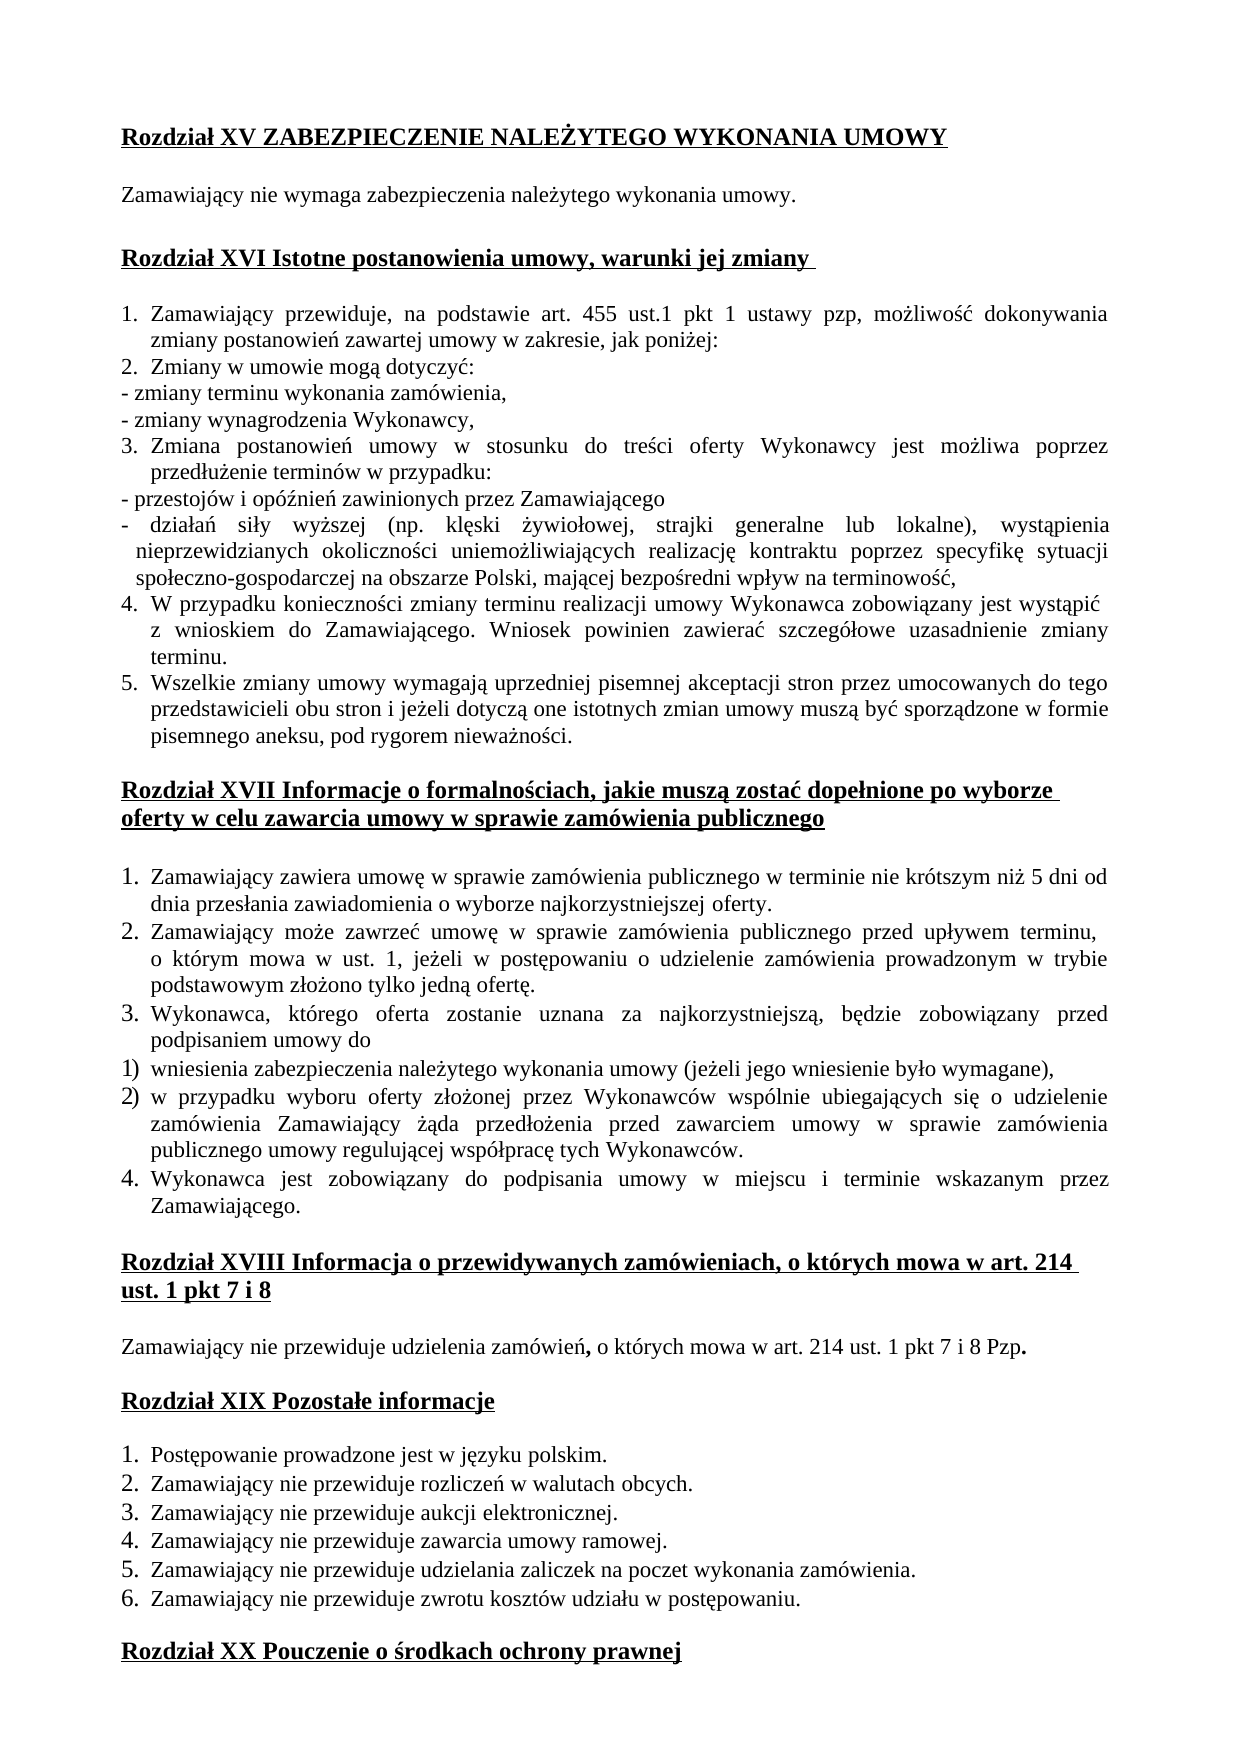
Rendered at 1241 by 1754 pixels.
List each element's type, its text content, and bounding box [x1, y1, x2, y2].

list Wszelkie zmiany umowy wymagają uprzedniej pisemnej akceptacji stron przez umocowanych do tego przedstawicieli obu stron i jeżeli dotyczą one istotnych zmian umowy muszą być sporządzone w formie pisemnego aneksu, pod rygorem nieważności. [121, 669, 1110, 748]
text Rozdział XIX Pozostałe informacje [121, 1386, 1110, 1414]
list wniesienia zabezpieczenia należytego wykonania umowy (jeżeli jego wniesienie było wymagane), [121, 1053, 1110, 1081]
list Zamawiający przewiduje, na podstawie art. 455 ust.1 pkt 1 ustawy pzp, możliwość dokonywania zmiany postanowień zawartej umowy w zakresie, jak poniżej: [121, 300, 1110, 353]
list W przypadku konieczności zmiany terminu realizacji umowy Wykonawca zobowiązany jest wystąpić z wnioskiem do Zamawiającego. Wniosek powinien zawierać szczegółowe uzasadnienie zmiany terminu. [121, 590, 1110, 669]
text Rozdział XVII Informacje o formalnościach, jakie muszą zostać dopełnione po wyborze oferty w celu zawarcia umowy w sprawie zamówienia publicznego [121, 775, 1110, 832]
list Zamawiający zawiera umowę w sprawie zamówienia publicznego w terminie nie krótszym niż 5 dni od dnia przesłania zawiadomienia o wyborze najkorzystniejszej oferty. [121, 861, 1110, 916]
text Zamawiający nie wymaga zabezpieczenia należytego wykonania umowy. [121, 181, 1110, 207]
list Zamawiający może zawrzeć umowę w sprawie zamówienia publicznego przed upływem terminu, o którym mowa w ust. 1, jeżeli w postępowaniu o udzielenie zamówienia prowadzonym w trybie podstawowym złożono tylko jedną ofertę. [121, 916, 1110, 998]
list Zamawiający nie przewiduje udzielania zaliczek na poczet wykonania zamówienia. [121, 1554, 1110, 1583]
text - przestojów i opóźnień zawinionych przez Zamawiającego [121, 485, 1110, 511]
list Zamawiający nie przewiduje zwrotu kosztów udziału w postępowaniu. [121, 1583, 1110, 1612]
text Zamawiający nie przewiduje udzielenia zamówień, o których mowa w art. 214 ust. 1 pkt 7 i 8 Pzp. [121, 1333, 1110, 1359]
list Zmiany w umowie mogą dotyczyć: [121, 353, 1110, 379]
text - zmiany terminu wykonania zamówienia, [121, 379, 1110, 406]
list Zmiana postanowień umowy w stosunku do treści oferty Wykonawcy jest możliwa poprzez przedłużenie terminów w przypadku: [121, 432, 1110, 485]
text Rozdział XX Pouczenie o środkach ochrony prawnej [121, 1636, 1110, 1664]
text Rozdział XVI Istotne postanowienia umowy, warunki jej zmiany [121, 243, 1110, 271]
list w przypadku wyboru oferty złożonej przez Wykonawców wspólnie ubiegających się o udzielenie zamówienia Zamawiający żąda przedłożenia przed zawarciem umowy w sprawie zamówienia publicznego umowy regulującej współpracę tych Wykonawców. [121, 1081, 1110, 1163]
list Wykonawca jest zobowiązany do podpisania umowy w miejscu i terminie wskazanym przez Zamawiającego. [121, 1163, 1110, 1218]
list Wykonawca, którego oferta zostanie uznana za najkorzystniejszą, będzie zobowiązany przed podpisaniem umowy do [121, 998, 1110, 1053]
list Zamawiający nie przewiduje zawarcia umowy ramowej. [121, 1526, 1110, 1554]
list Postępowanie prowadzone jest w języku polskim. [121, 1439, 1110, 1468]
text Rozdział XV ZABEZPIECZENIE NALEŻYTEGO WYKONANIA UMOWY [121, 122, 1110, 151]
list Zamawiający nie przewiduje rozliczeń w walutach obcych. [121, 1468, 1110, 1497]
list Zamawiający nie przewiduje aukcji elektronicznej. [121, 1497, 1110, 1526]
text - zmiany wynagrodzenia Wykonawcy, [121, 406, 1110, 432]
text - działań siły wyższej (np. klęski żywiołowej, strajki generalne lub lokalne), wystąpienia nieprzewidzianych okoliczności uniemożliwiających realizację kontraktu poprzez specyfikę sytuacji społeczno-gospodarczej na obszarze Polski, mającej bezpośredni wpływ na terminowość, [121, 511, 1110, 590]
text Rozdział XVIII Informacja o przewidywanych zamówieniach, o których mowa w art. 214 ust. 1 pkt 7 i 8 [121, 1247, 1110, 1304]
